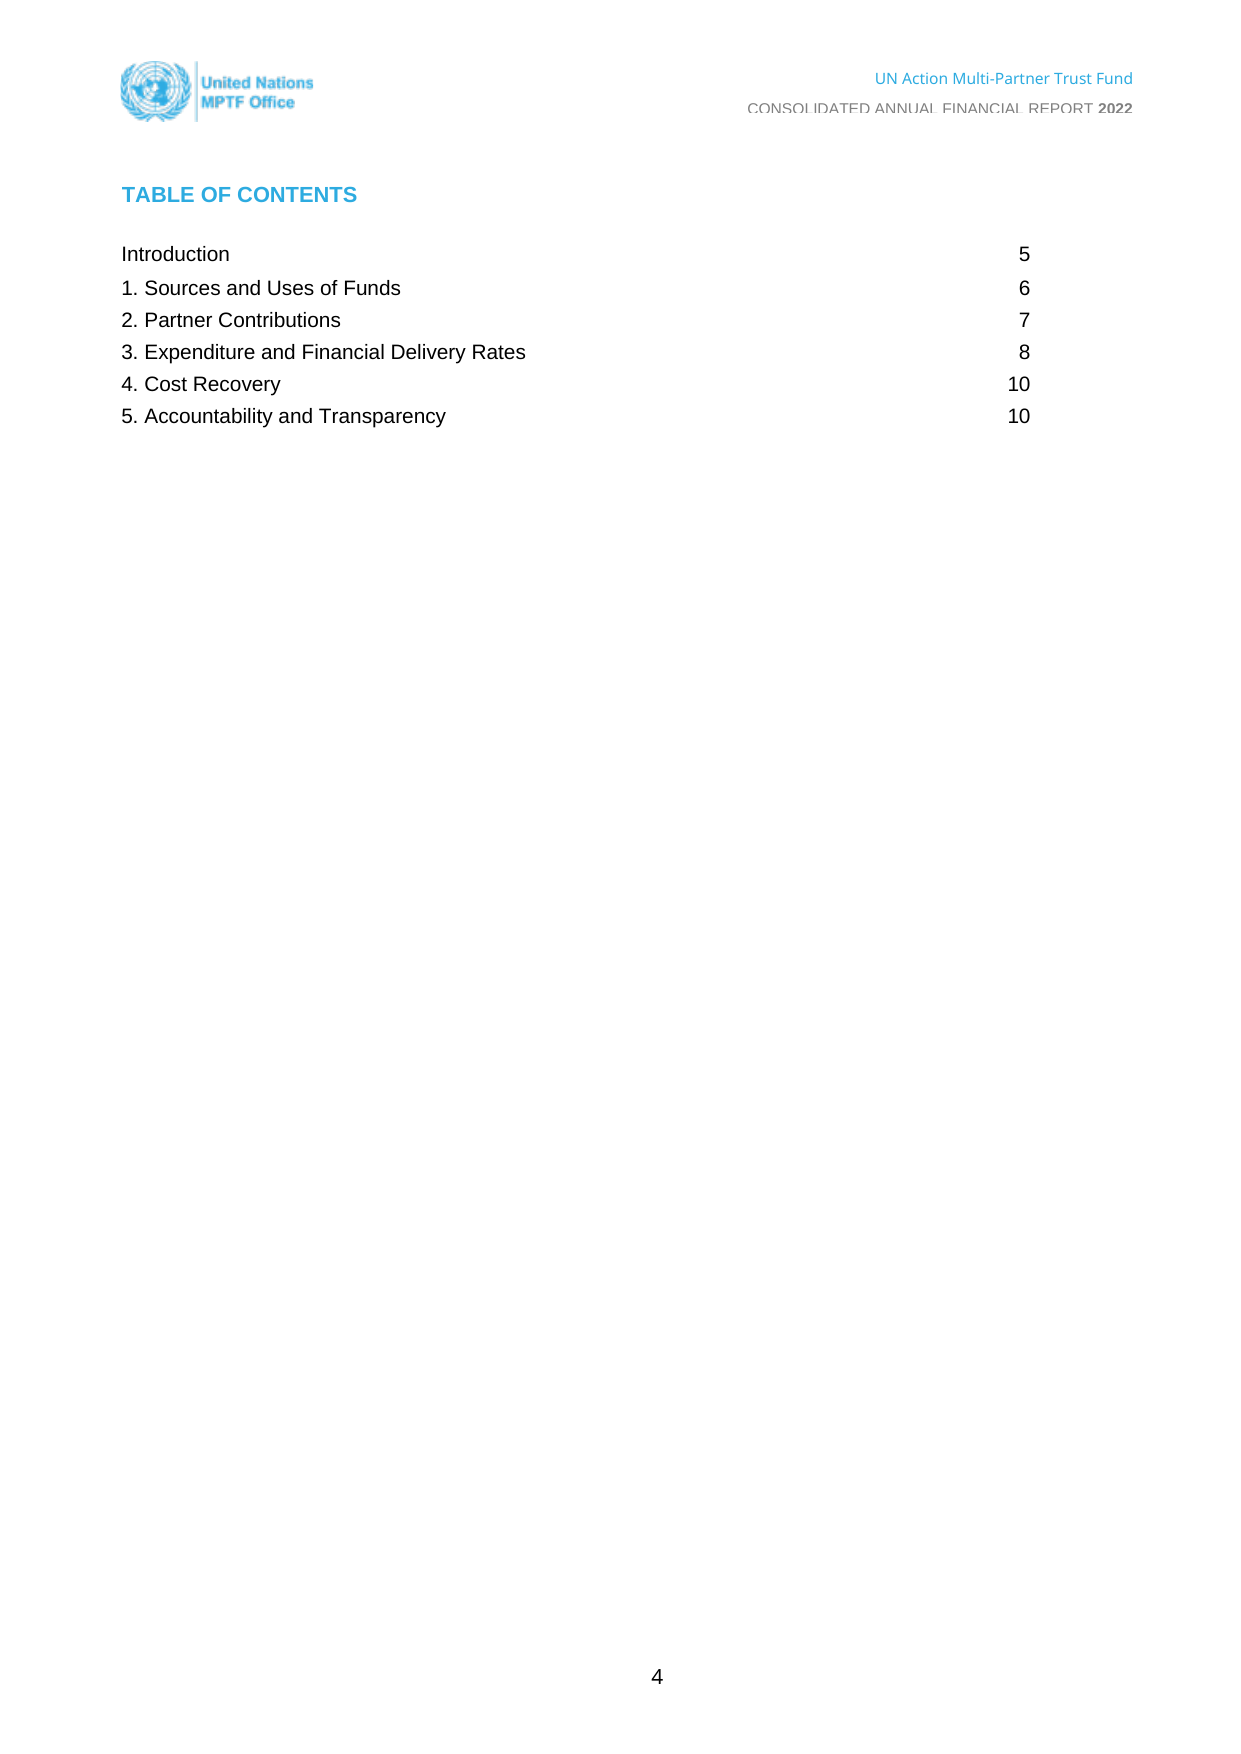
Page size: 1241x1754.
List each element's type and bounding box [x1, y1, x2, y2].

picture [120, 61, 314, 122]
table_header [0, 178, 1240, 433]
